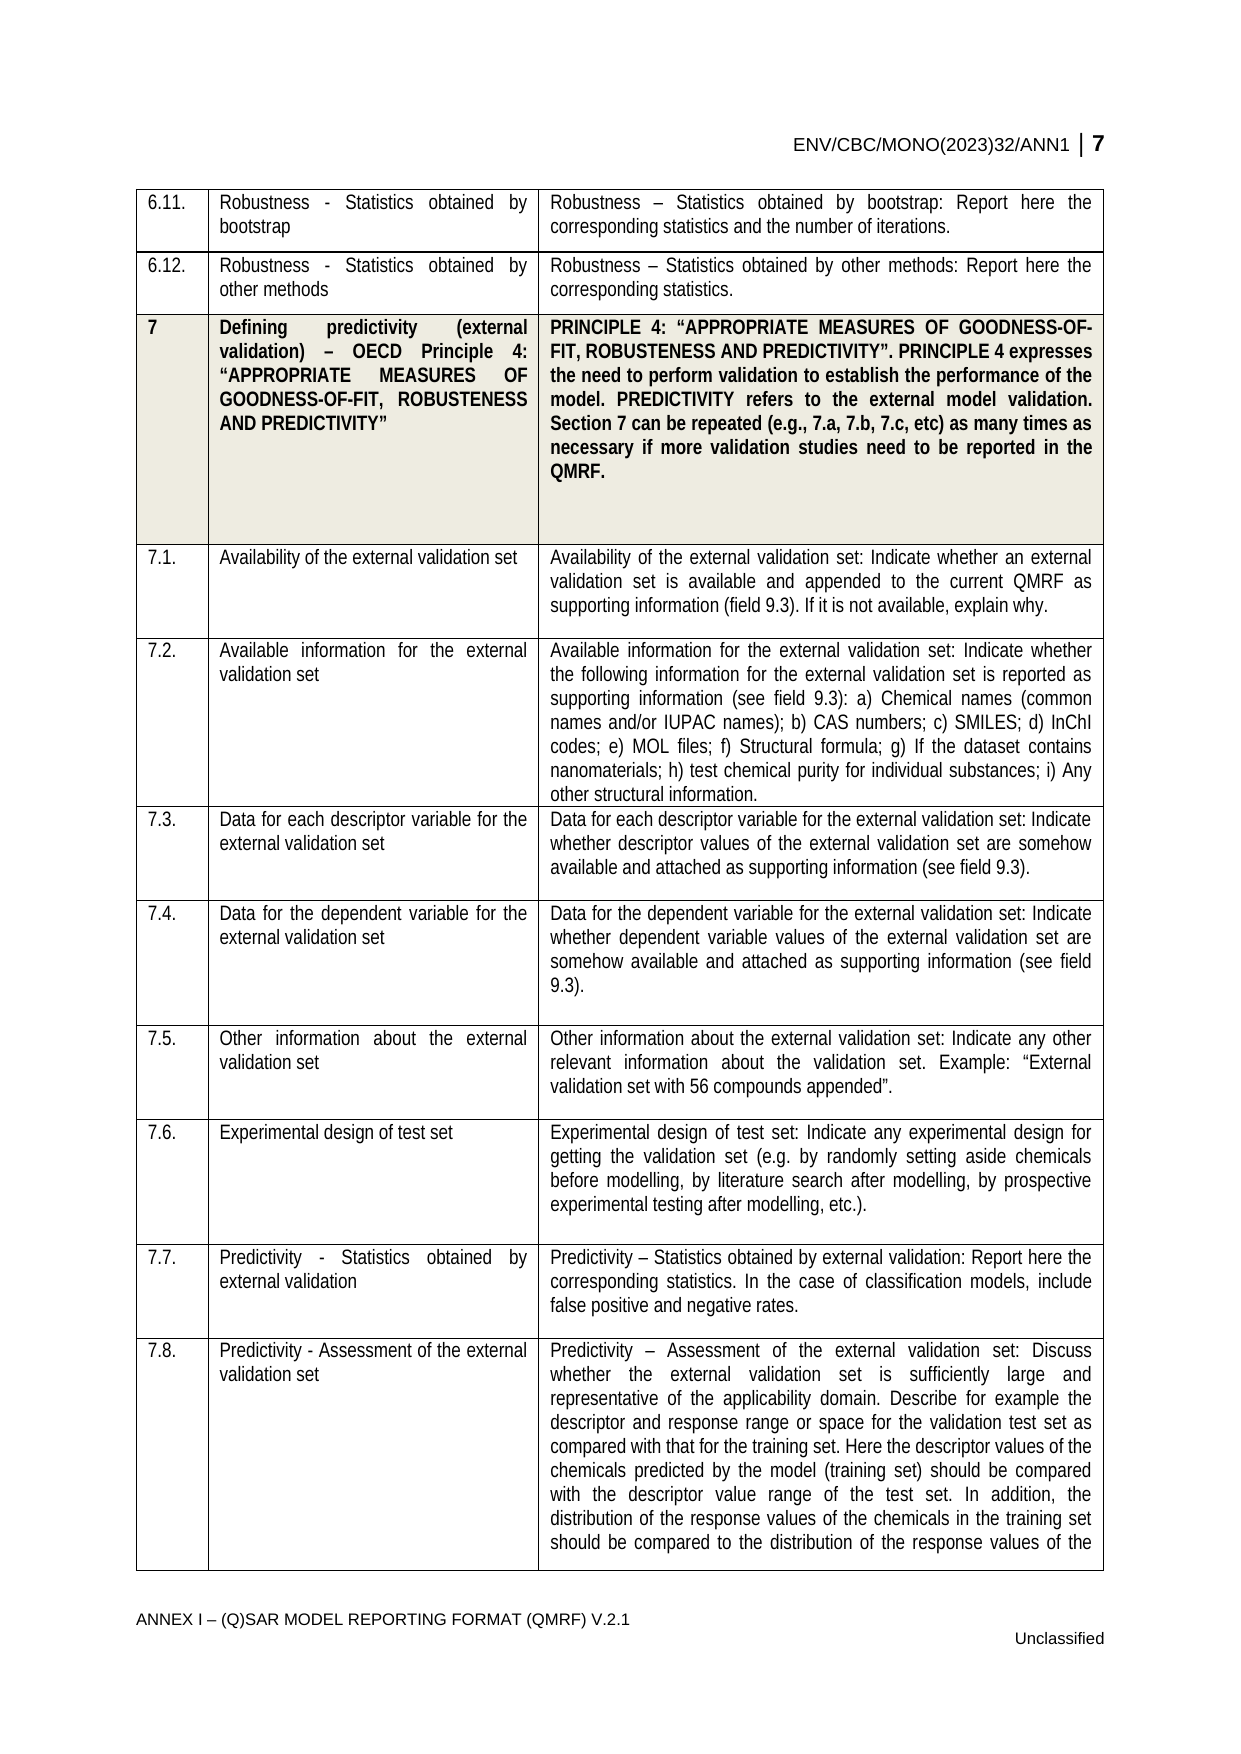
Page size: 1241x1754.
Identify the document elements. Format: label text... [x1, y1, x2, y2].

table_cell 7.8. [137, 1339, 208, 1570]
table_cell Robustness – Statistics obtained by other methods: Report here the corresponding statistics. [539, 253, 1103, 314]
table_cell 7.5. [137, 1026, 208, 1119]
table_cell Data for the dependent variable for the external validation set [209, 901, 538, 1025]
table_cell 6.12. [137, 253, 208, 314]
table_cell 7.2. [137, 639, 208, 806]
table_cell Robustness - Statistics obtained by other methods [209, 253, 538, 314]
table_cell Availability of the external validation set: Indicate whether an external validation set is available and appended to the current QMRF as supporting information (field 9.3). If it is not available, explain why. [539, 545, 1103, 637]
table_cell Other information about the external validation set: Indicate any other relevant information about the validation set. Example: “External validation set with 56 compounds appended”. [539, 1026, 1103, 1119]
table_cell 7 [137, 315, 208, 544]
table_cell Experimental design of test set [209, 1120, 538, 1244]
table_cell Data for the dependent variable for the external validation set: Indicate whether dependent variable values of the external validation set are somehow available and attached as supporting information (see field 9.3). [539, 901, 1103, 1025]
table_cell Robustness – Statistics obtained by bootstrap: Report here the corresponding statistics and the number of iterations. [539, 190, 1103, 251]
table_cell Experimental design of test set: Indicate any experimental design for getting the validation set (e.g. by randomly setting aside chemicals before modelling, by literature search after modelling, by prospective experimental testing after modelling, etc.). [539, 1120, 1103, 1244]
table_cell 7.4. [137, 901, 208, 1025]
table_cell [209, 1339, 538, 1570]
table_cell 7.6. [137, 1120, 208, 1244]
table_cell Predictivity – Statistics obtained by external validation: Report here the corresponding statistics. In the case of classification models, include false positive and negative rates. [539, 1245, 1103, 1337]
table_cell PRINCIPLE 4: “APPROPRIATE MEASURES OF GOODNESS-OF-FIT, ROBUSTENESS AND PREDICTIVITY”. PRINCIPLE 4 expresses the need to perform validation to establish the performance of the model. PREDICTIVITY refers to the external model validation. Section 7 can be repeated (e.g., 7.a, 7.b, 7.c, etc) as many times as necessary if more validation studies need to be reported in the QMRF. [539, 315, 1103, 544]
table_cell Other information about the external validation set [209, 1026, 538, 1119]
table_cell Predictivity - Statistics obtained by external validation [209, 1245, 538, 1337]
table_cell Robustness - Statistics obtained by bootstrap [209, 190, 538, 251]
table_cell 7.1. [137, 545, 208, 637]
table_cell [539, 1339, 1103, 1570]
table_cell Data for each descriptor variable for the external validation set [209, 807, 538, 900]
table_cell 7.3. [137, 807, 208, 900]
table_cell Data for each descriptor variable for the external validation set: Indicate whether descriptor values of the external validation set are somehow available and attached as supporting information (see field 9.3). [539, 807, 1103, 900]
table_cell Available information for the external validation set [209, 639, 538, 806]
table_cell 7.7. [137, 1245, 208, 1337]
table_cell Availability of the external validation set [209, 545, 538, 637]
table_cell 6.11. [137, 190, 208, 251]
table_cell Defining predictivity (external validation) – OECD Principle 4: “APPROPRIATE MEASURES OF GOODNESS-OF-FIT, ROBUSTENESS AND PREDICTIVITY” [209, 315, 538, 544]
table_cell Available information for the external validation set: Indicate whether the following information for the external validation set is reported as supporting information (see field 9.3): a) Chemical names (common names and/or IUPAC names); b) CAS numbers; c) SMILES; d) InChI codes; e) MOL files; f) Structural formula; g) If the dataset contains nanomaterials; h) test chemical purity for individual substances; i) Any other structural information. [539, 639, 1103, 806]
